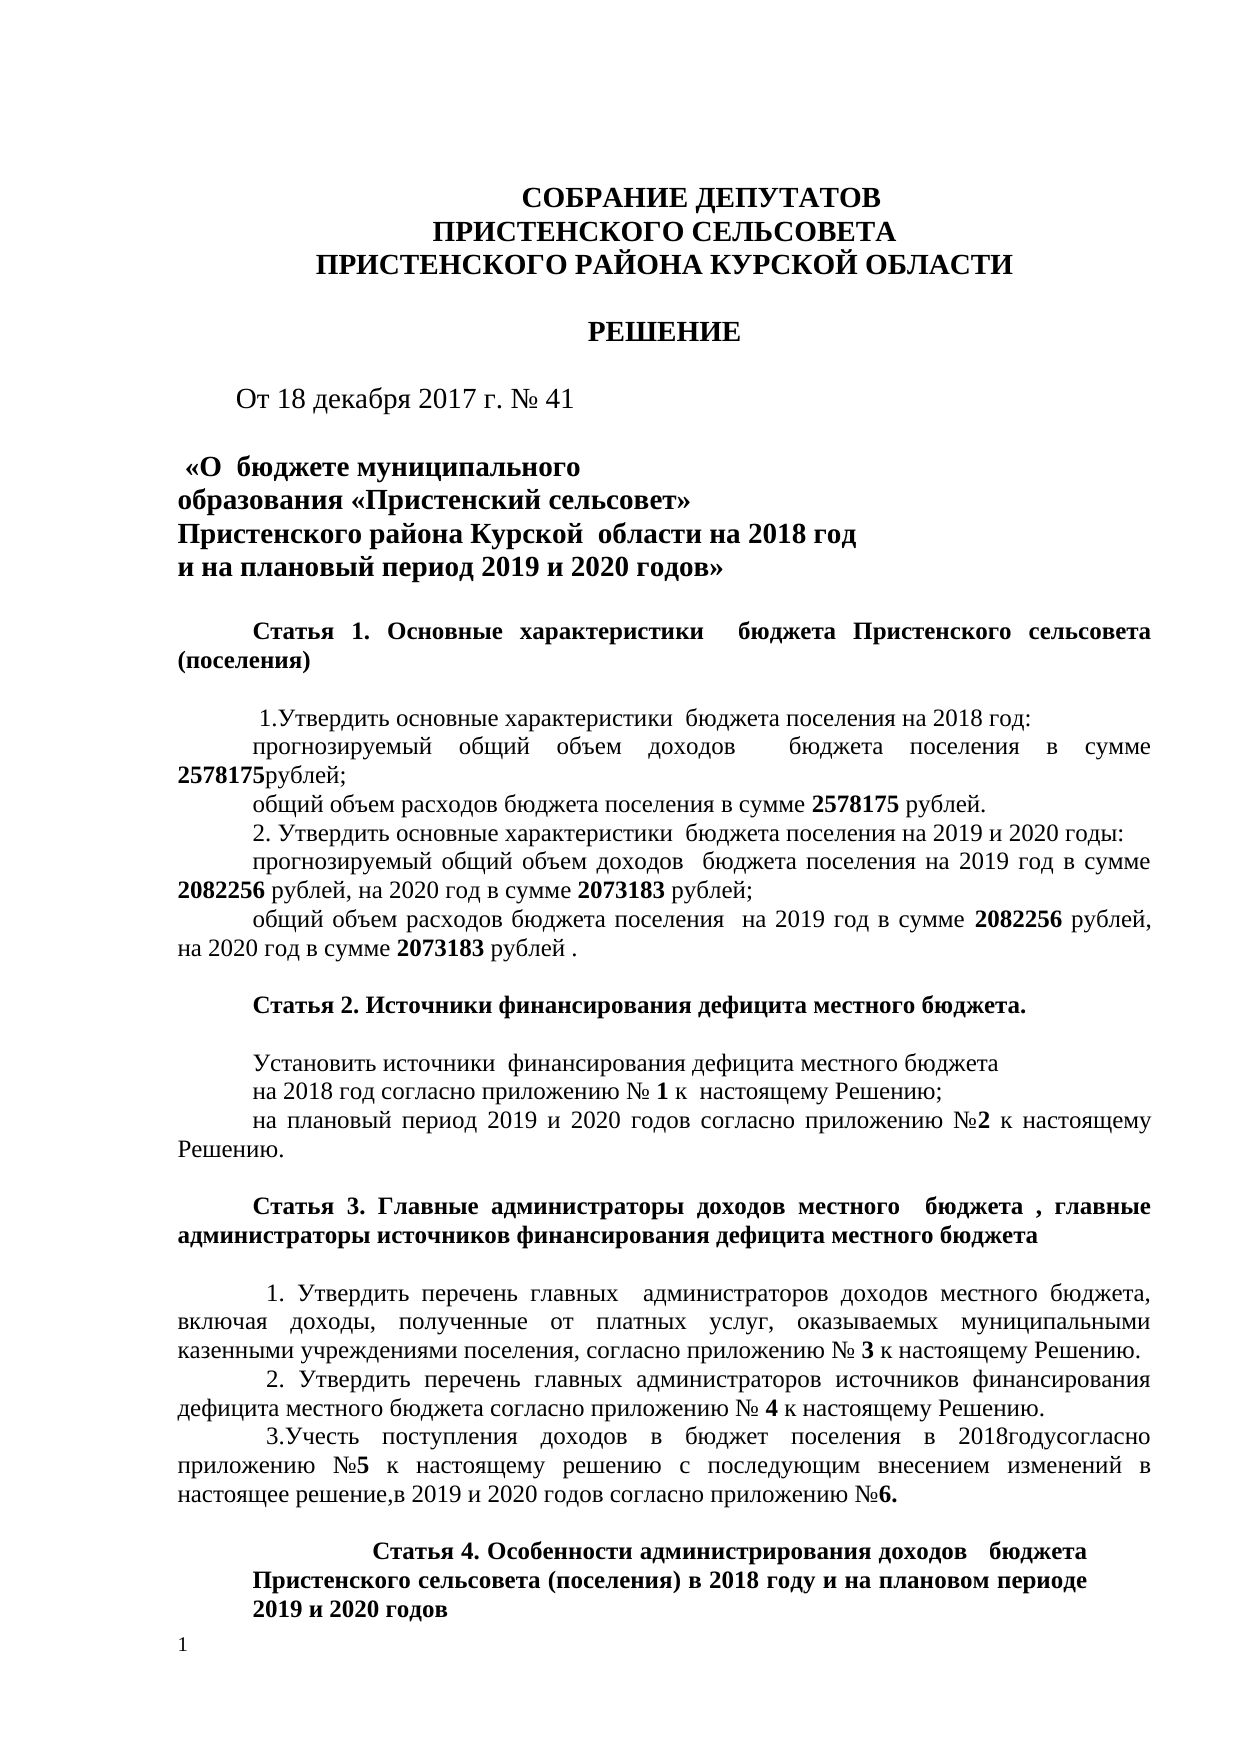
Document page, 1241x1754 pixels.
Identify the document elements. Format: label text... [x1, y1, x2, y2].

text прогнозируемый общий объем доходов бюджета поселения в сумме 2578175рублей; [177, 731, 1152, 789]
text Установить источники финансирования дефицита местного бюджета [177, 1048, 1152, 1076]
text ПРИСТЕНСКОГО СЕЛЬСОВЕТА [177, 214, 1152, 247]
text общий объем расходов бюджета поселения на 2019 год в сумме 2082256 рублей, на 2020 год в сумме 2073183 рублей . [177, 904, 1152, 961]
text 1.Утвердить основные характеристики бюджета поселения на 2018 год: [177, 703, 1152, 731]
text СОБРАНИЕ ДЕПУТАТОВ [177, 180, 1152, 214]
text и на плановый период 2019 и 2020 годов» [177, 549, 1152, 583]
text на плановый период 2019 и 2020 годов согласно приложению №2 к настоящему Решению. [177, 1105, 1152, 1163]
text 2. Утвердить перечень главных администраторов источников финансирования дефицита местного бюджета согласно приложению № 4 к настоящему Решению. [177, 1364, 1152, 1421]
text От 18 декабря 2017 г. № 41 [177, 382, 1152, 415]
text Статья 3. Главные администраторы доходов местного бюджета , главные администраторы источников финансирования дефицита местного бюджета [177, 1191, 1152, 1249]
text образования «Пристенский сельсовет» [177, 482, 1152, 516]
text общий объем расходов бюджета поселения в сумме 2578175 рублей. [177, 789, 1152, 818]
text 2. Утвердить основные характеристики бюджета поселения на 2019 и 2020 годы: [177, 818, 1152, 846]
text Статья 1. Основные характеристики бюджета Пристенского сельсовета (поселения) [177, 616, 1152, 674]
text прогнозируемый общий объем доходов бюджета поселения на 2019 год в сумме 2082256 рублей, на 2020 год в сумме 2073183 рублей; [177, 846, 1152, 904]
text Пристенского района Курской области на 2018 год [177, 516, 1152, 549]
text Статья 2. Источники финансирования дефицита местного бюджета. [177, 990, 1152, 1019]
text 3.Учесть поступления доходов в бюджет поселения в 2018годусогласно приложению №5 к настоящему решению с последующим внесением изменений в настоящее решение,в 2019 и 2020 годов согласно приложению №6. [177, 1421, 1152, 1508]
text на 2018 год согласно приложению № 1 к настоящему Решению; [177, 1076, 1152, 1105]
text Статья 4. Особенности администрирования доходов бюджета Пристенского сельсовета (поселения) в 2018 году и на плановом периоде 2019 и 2020 годов [252, 1536, 1088, 1623]
text «О бюджете муниципального [177, 449, 1152, 482]
text 1. Утвердить перечень главных администраторов доходов местного бюджета, включая доходы, полученные от платных услуг, оказываемых муниципальными казенными учреждениями поселения, согласно приложению № 3 к настоящему Решению. [177, 1278, 1152, 1364]
text РЕШЕНИЕ [177, 314, 1152, 348]
text ПРИСТЕНСКОГО РАЙОНА КУРСКОЙ ОБЛАСТИ [177, 247, 1152, 281]
